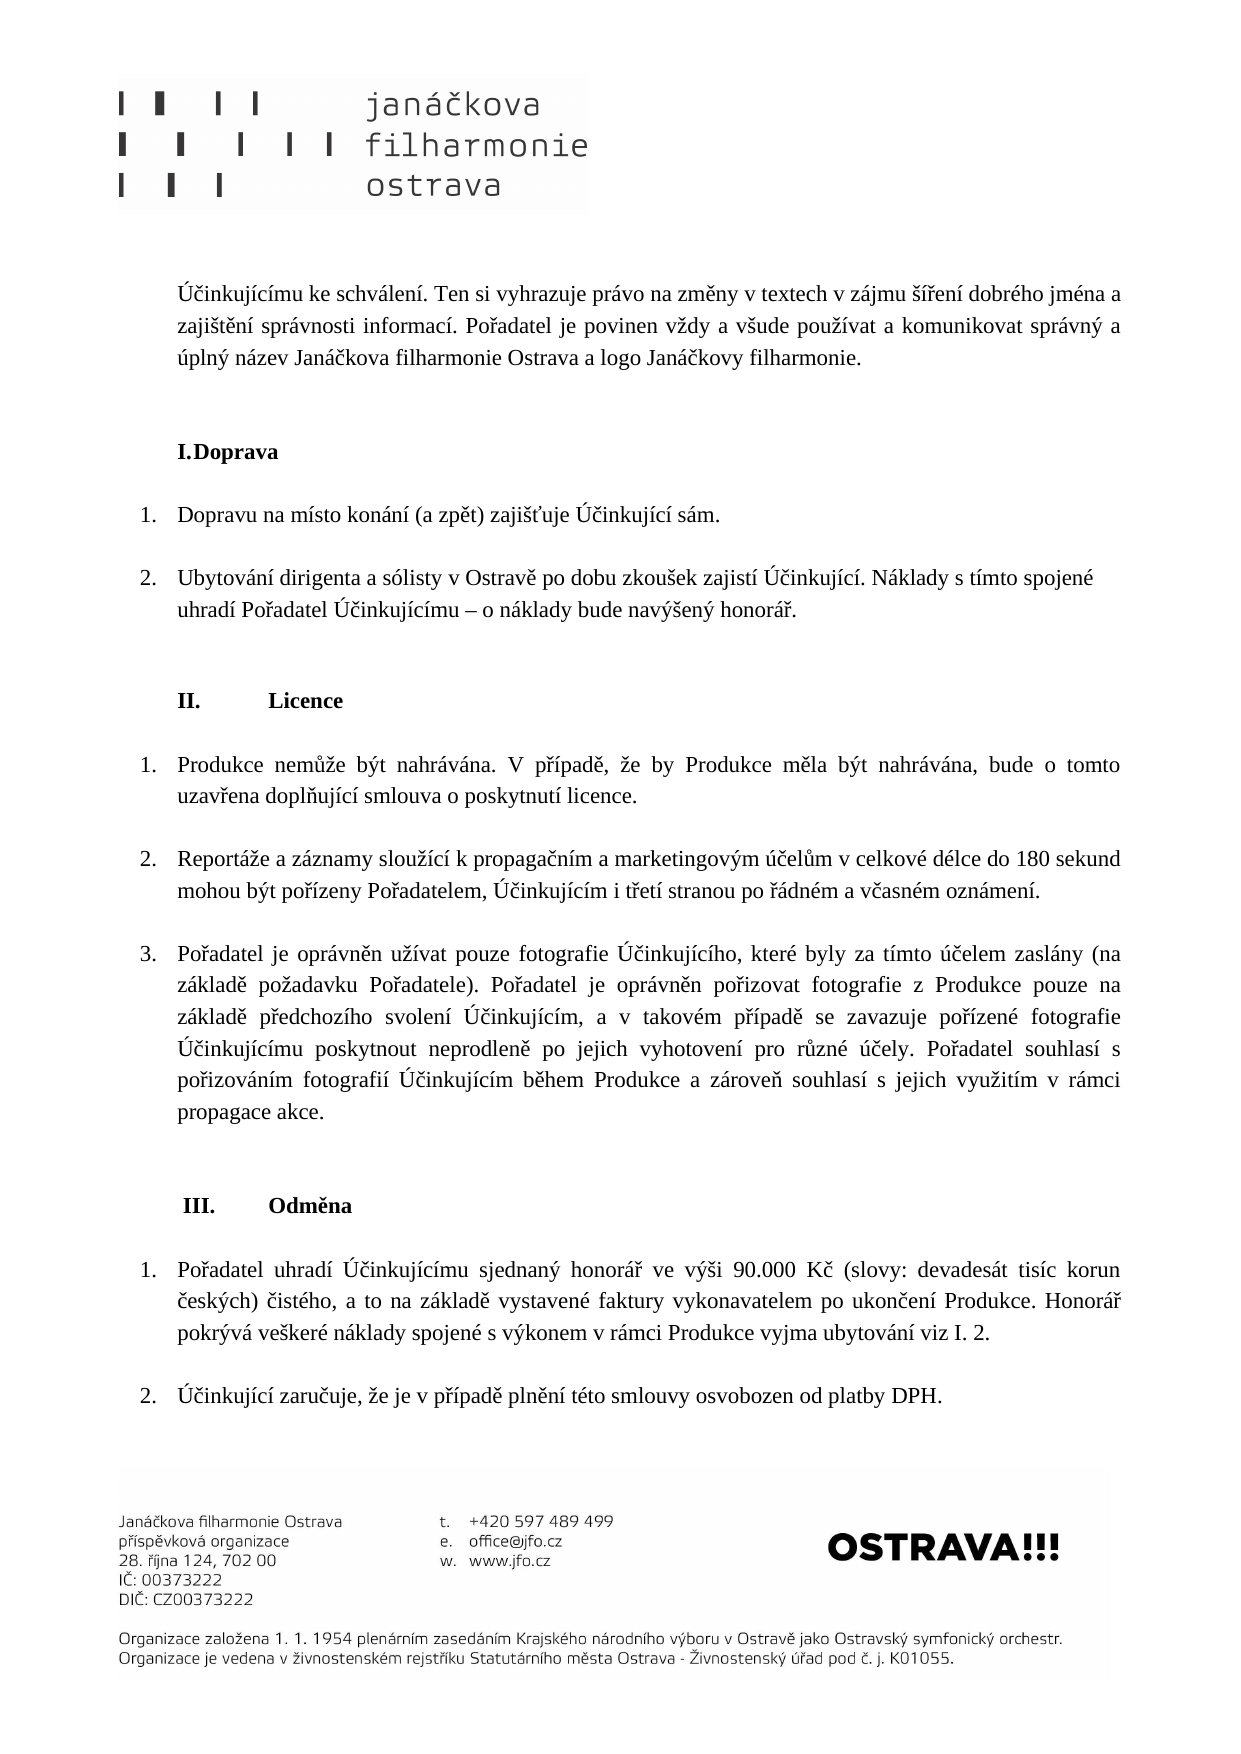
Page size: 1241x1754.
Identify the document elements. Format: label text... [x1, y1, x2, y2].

list Ubytování dirigenta a sólisty v Ostravě po dobu zkoušek zajistí Účinkující. Náklady s tímto spojené uhradí Pořadatel Účinkujícímu – o náklady bude navýšený honorář. [139, 564, 1122, 651]
list Pořadatel je oprávněn užívat pouze fotografie Účinkujícího, které byly za tímto účelem zaslány (na základě požadavku Pořadatele). Pořadatel je oprávněn pořizovat fotografie z Produkce pouze na základě předchozího svolení Účinkujícím, a v takovém případě se zavazuje pořízené fotografie Účinkujícímu poskytnout neprodleně po jejich vyhotovení pro různé účely. Pořadatel souhlasí s pořizováním fotografií Účinkujícím během Produkce a zároveň souhlasí s jejich využitím v rámci propagace akce. [139, 940, 1122, 1124]
list Účinkující zaručuje, že je v případě plnění této smlouvy osvobozen od platby DPH. [139, 1382, 1122, 1408]
list Pořadatel uhradí Účinkujícímu sjednaný honorář ve výši 90.000 Kč (slovy: devadesát tisíc korun českých) čistého, a to na základě vystavené faktury vykonavatelem po ukončení Produkce. Honorář pokrývá veškeré náklady spojené s výkonem v rámci Produkce vyjma ubytování viz I. 2. [139, 1256, 1122, 1345]
list Reportáže a záznamy sloužící k propagačním a marketingovým účelům v celkové délce do 180 sekund mohou být pořízeny Pořadatelem, Účinkujícím i třetí stranou po řádném a včasném oznámení. [139, 845, 1122, 903]
subtitle III. Odměna [177, 1192, 1122, 1219]
picture [118, 1466, 1110, 1681]
list Dopravu na místo konání (a zpět) zajišťuje Účinkující sám. [139, 501, 1122, 528]
subtitle II. Licence [177, 687, 1122, 714]
list Produkce nemůže být nahrávána. V případě, že by Produkce měla být nahrávána, bude o tomto uzavřena doplňující smlouva o poskytnutí licence. [139, 751, 1122, 808]
picture [118, 73, 589, 215]
text I. Doprava [177, 438, 1122, 464]
